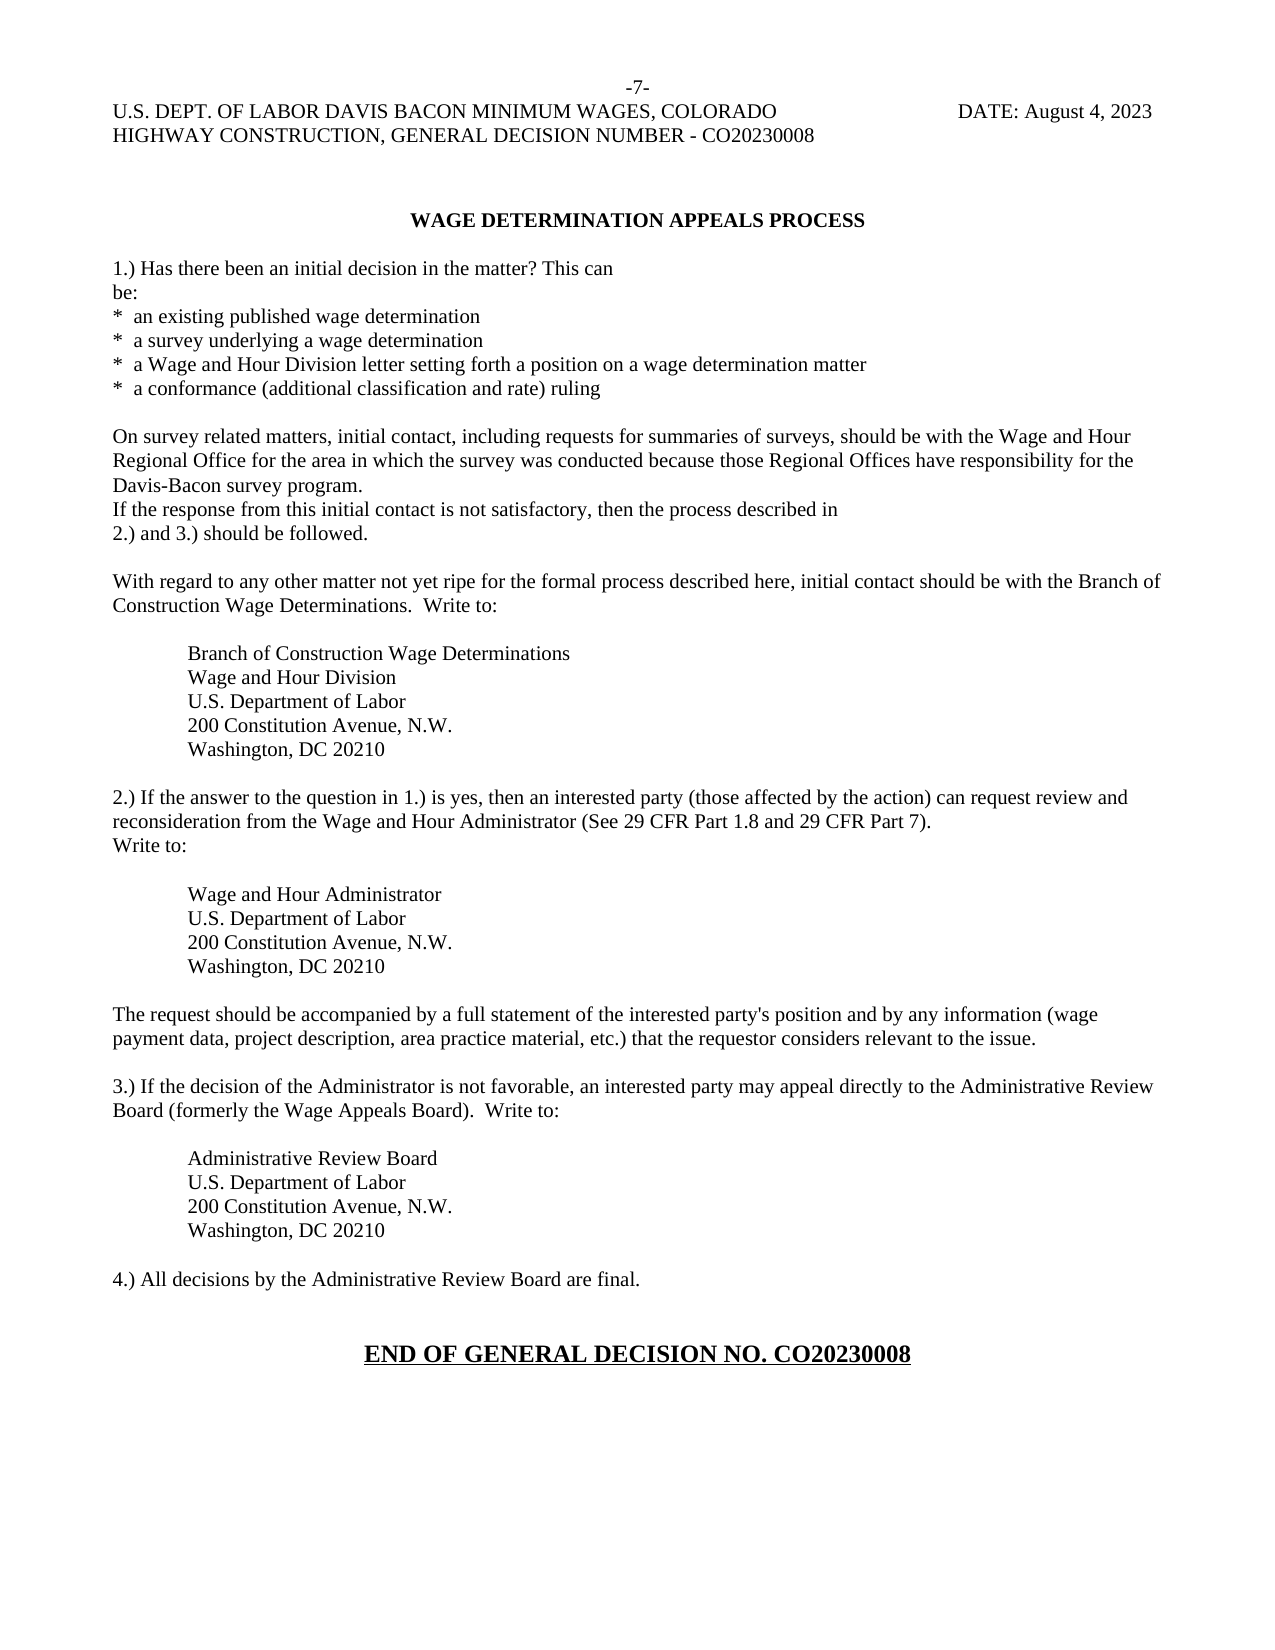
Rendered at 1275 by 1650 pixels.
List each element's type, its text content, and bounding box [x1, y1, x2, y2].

text Wage and Hour Division [112, 665, 1162, 689]
text Branch of Construction Wage Determinations [112, 641, 1162, 665]
text WAGE DETERMINATION APPEALS PROCESS [112, 208, 1162, 232]
text Washington, DC 20210 [112, 1218, 1162, 1242]
text 2.) and 3.) should be followed. [112, 521, 1162, 545]
text * a conformance (additional classification and rate) ruling [112, 376, 1162, 400]
text With regard to any other matter not yet ripe for the formal process described here, initial contact should be with the Branch of [112, 569, 1162, 593]
text U.S. Department of Labor [112, 1170, 1162, 1194]
text 200 Constitution Avenue, N.W. [112, 713, 1162, 737]
text * a survey underlying a wage determination [112, 328, 1162, 352]
text END OF GENERAL DECISION NO. CO20230008 [112, 1339, 1162, 1367]
text U.S. Department of Labor [112, 689, 1162, 713]
text Wage and Hour Administrator [112, 882, 1162, 906]
text 3.) If the decision of the Administrator is not favorable, an interested party may appeal directly to the Administrative Review Board (formerly the Wage Appeals Board). Write to: [112, 1074, 1162, 1122]
text 1.) Has there been an initial decision in the matter? This can [112, 256, 1162, 280]
text If the response from this initial contact is not satisfactory, then the process described in [112, 497, 1162, 521]
text Washington, DC 20210 [112, 954, 1162, 978]
text On survey related matters, initial contact, including requests for summaries of surveys, should be with the Wage and Hour Regional Office for the area in which the survey was conducted because those Regional Offices have responsibility for the Davis-Bacon survey program. [112, 424, 1162, 497]
text 200 Constitution Avenue, N.W. [112, 930, 1162, 954]
text be: [112, 280, 1162, 304]
text * an existing published wage determination [112, 304, 1162, 328]
text Construction Wage Determinations. Write to: [112, 593, 1162, 617]
text 2.) If the answer to the question in 1.) is yes, then an interested party (those affected by the action) can request review and reconsideration from the Wage and Hour Administrator (See 29 CFR Part 1.8 and 29 CFR Part 7). [112, 785, 1162, 833]
text 200 Constitution Avenue, N.W. [112, 1194, 1162, 1218]
text * a Wage and Hour Division letter setting forth a position on a wage determination matter [112, 352, 1162, 376]
text U.S. Department of Labor [112, 906, 1162, 930]
text Administrative Review Board [112, 1146, 1162, 1170]
text Write to: [112, 833, 1162, 857]
text The request should be accompanied by a full statement of the interested party's position and by any information (wage payment data, project description, area practice material, etc.) that the requestor considers relevant to the issue. [112, 1002, 1162, 1050]
text 4.) All decisions by the Administrative Review Board are final. [112, 1267, 1162, 1291]
text Washington, DC 20210 [112, 737, 1162, 761]
